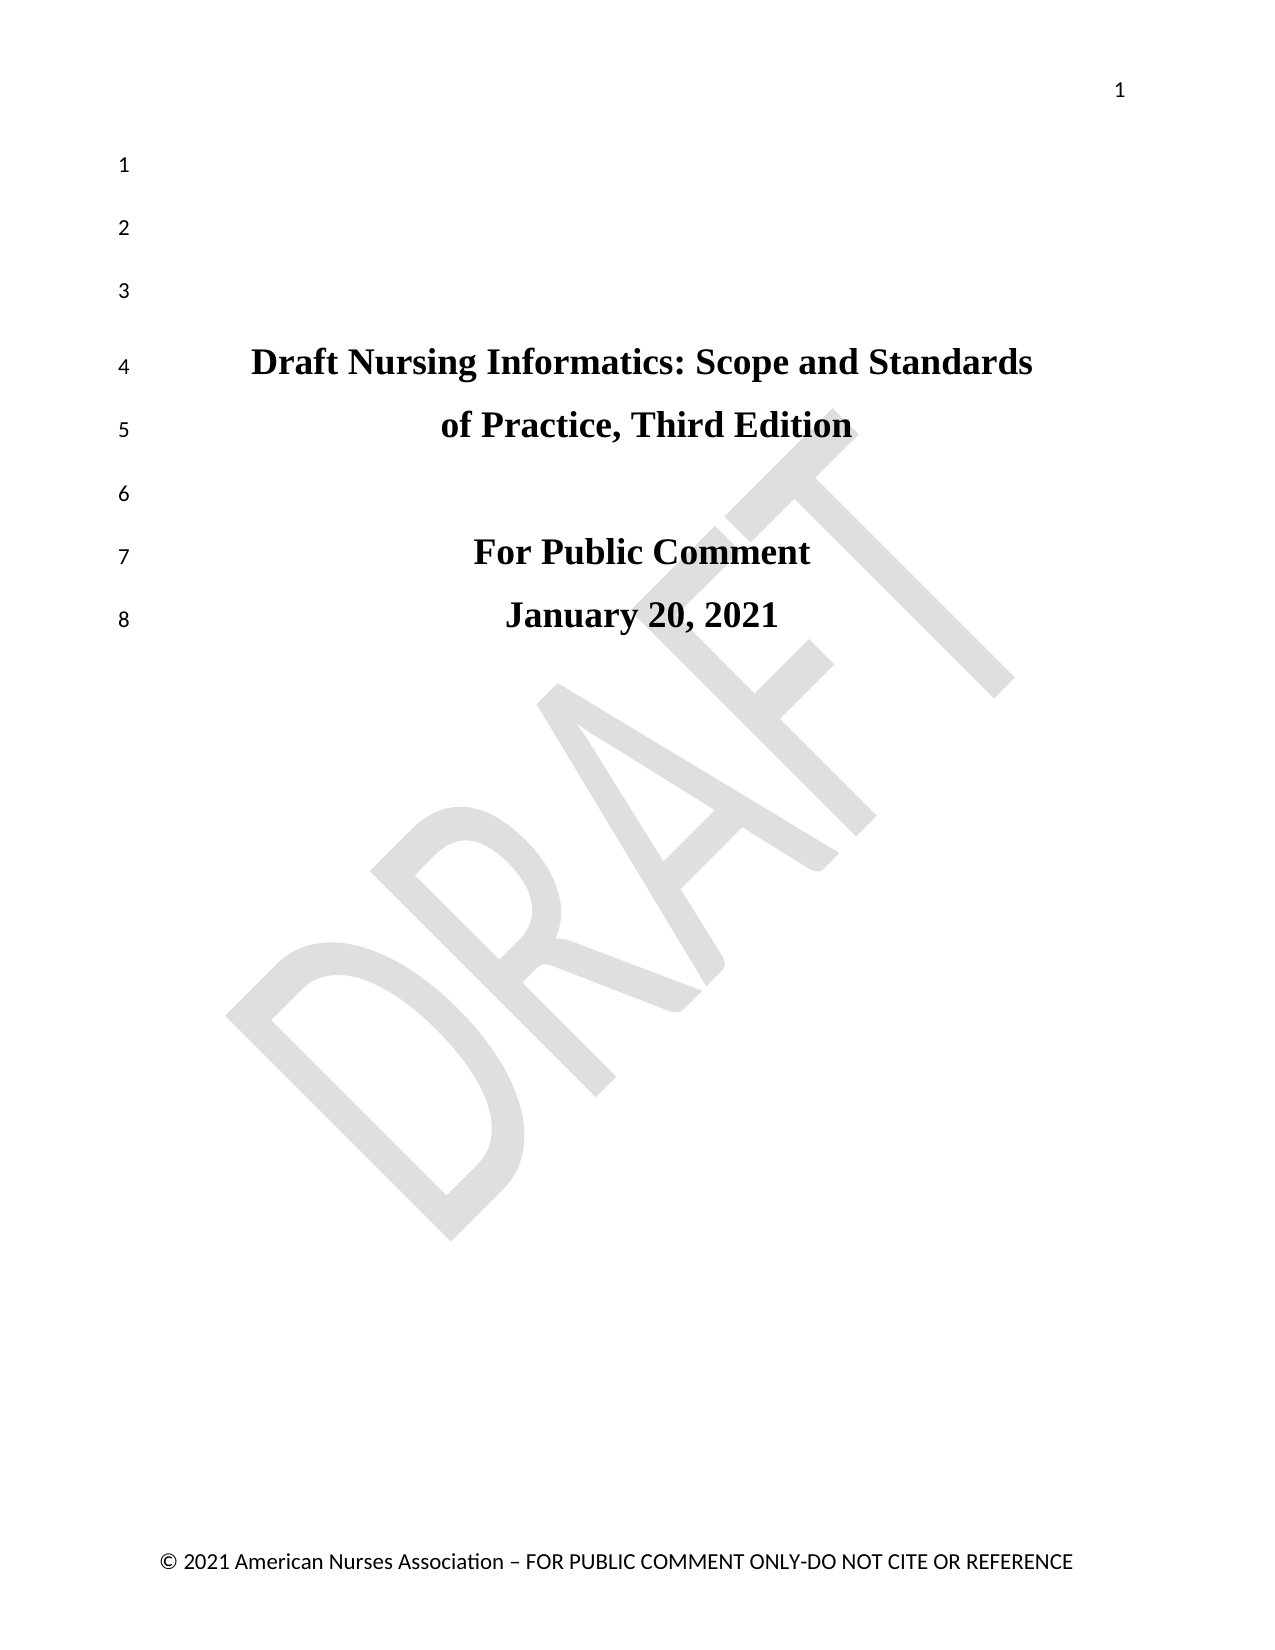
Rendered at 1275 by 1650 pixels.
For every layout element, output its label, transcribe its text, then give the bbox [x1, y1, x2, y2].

text For Public Comment [159, 529, 1125, 572]
text of Practice, Third Edition [159, 403, 1125, 446]
text Draft Nursing Informatics: Scope and Standards [159, 340, 1125, 383]
text January 20, 2021 [159, 593, 1125, 636]
